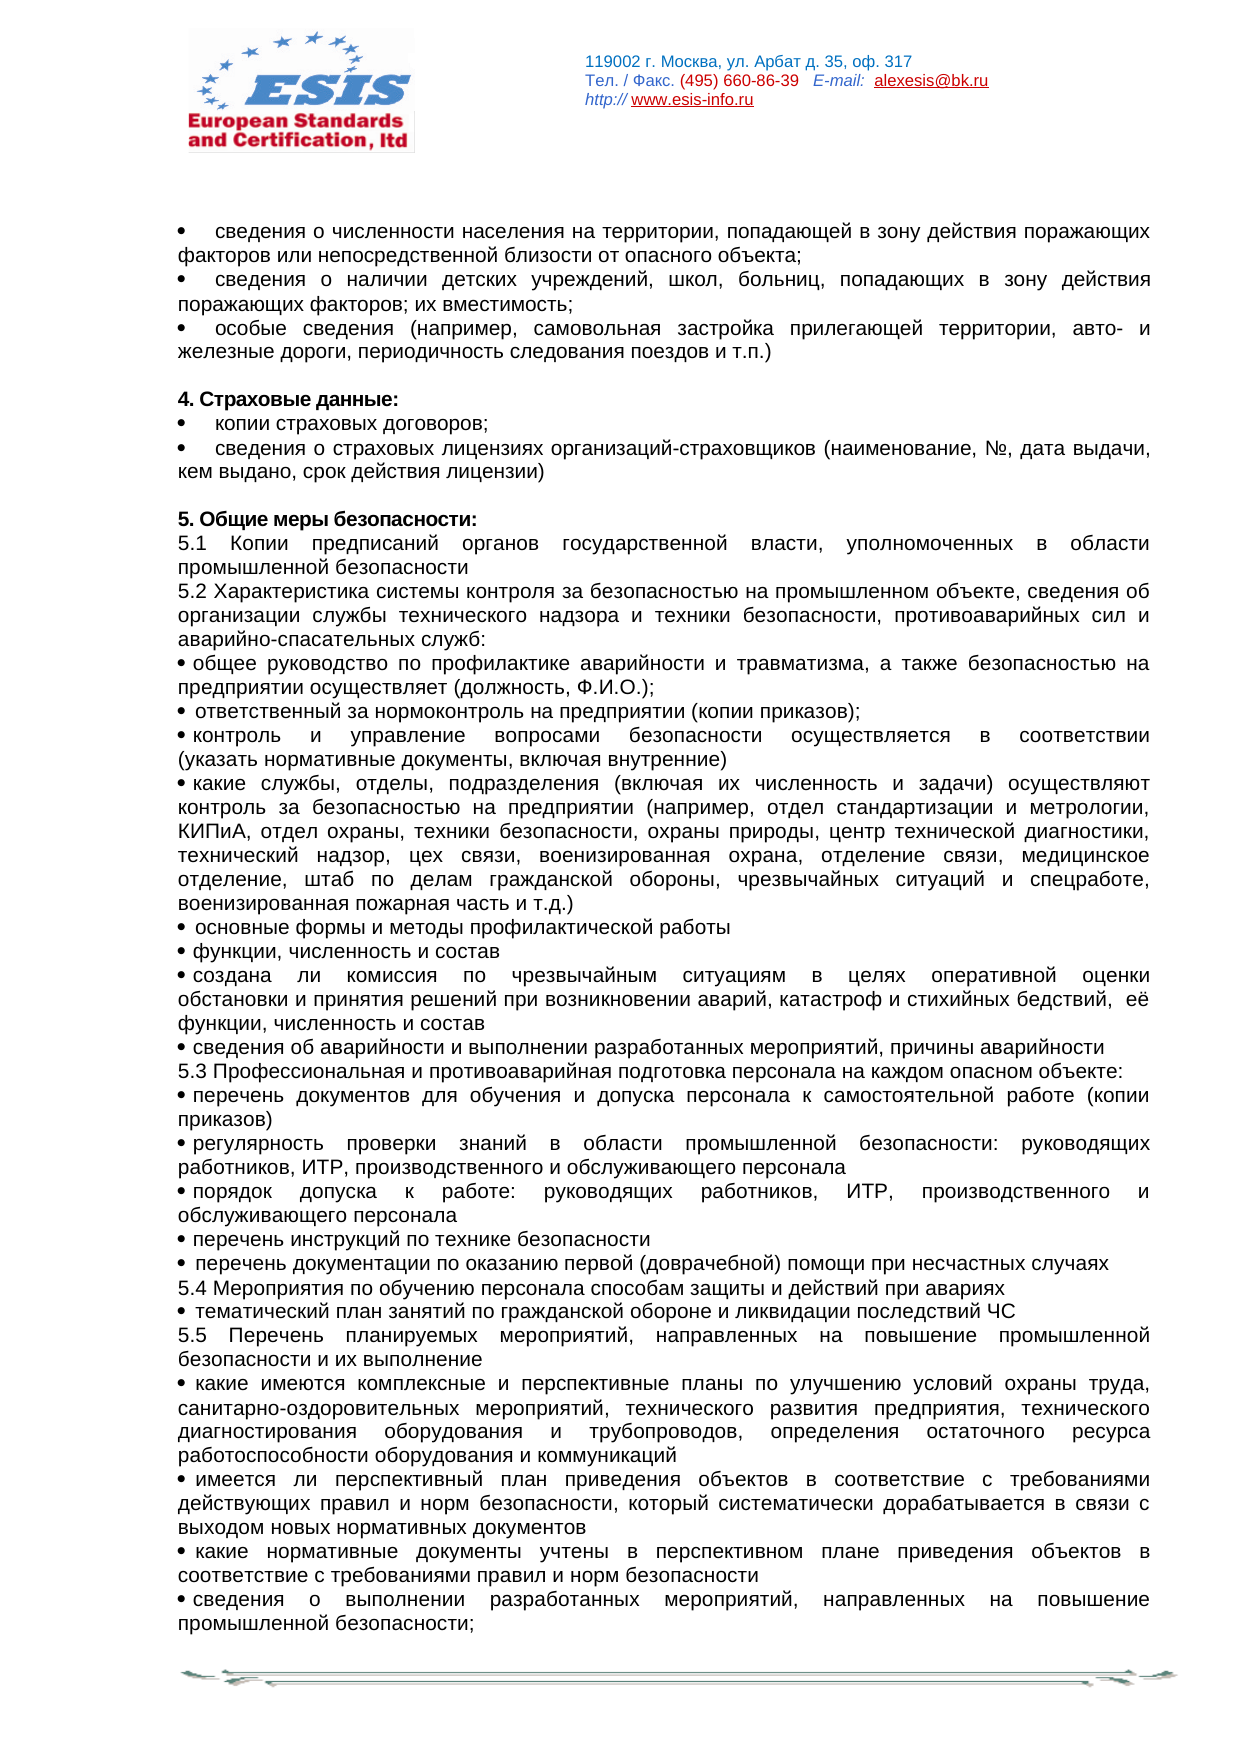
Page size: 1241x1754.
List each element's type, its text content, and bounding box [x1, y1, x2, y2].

text 5.4 Мероприятия по обучению персонала способам защиты и действий при авариях [178, 1275, 1152, 1299]
list сведения о численности населения на территории, попадающей в зону действия поражающих факторов или непосредственной близости от опасного объекта; [178, 219, 1152, 267]
text 5.2 Характеристика системы контроля за безопасностью на промышленном объекте, сведения об организации службы технического надзора и техники безопасности, противоаварийных сил и аварийно-спасательных служб: [178, 579, 1152, 651]
list какие нормативные документы учтены в перспективном плане приведения объектов в соответствие с требованиями правил и норм безопасности [178, 1539, 1152, 1587]
list ответственный за нормоконтроль на предприятии (копии приказов); [178, 699, 1152, 723]
list копии страховых договоров; [178, 411, 1152, 435]
list сведения о выполнении разработанных мероприятий, направленных на повышение промышленной безопасности; [178, 1587, 1152, 1635]
list имеется ли перспективный план приведения объектов в соответствие с требованиями действующих правил и норм безопасности, который систематически дорабатывается в связи с выходом новых нормативных документов [178, 1467, 1152, 1539]
list основные формы и методы профилактической работы [178, 915, 1152, 939]
list сведения о страховых лицензиях организаций-страховщиков (наименование, №, дата выдачи, кем выдано, срок действия лицензии) [178, 435, 1152, 483]
picture [188, 28, 415, 154]
list сведения об аварийности и выполнении разработанных мероприятий, причины аварийности [178, 1035, 1152, 1059]
list контроль и управление вопросами безопасности осуществляется в соответствии (указать нормативные документы, включая внутренние) [178, 723, 1152, 771]
list перечень инструкций по технике безопасности [178, 1227, 1152, 1251]
list какие службы, отделы, подразделения (включая их численность и задачи) осуществляют контроль за безопасностью на предприятии (например, отдел стандартизации и метрологии, КИПиА, отдел охраны, техники безопасности, охраны природы, центр технической диагностики, технический надзор, цех связи, военизированная охрана, отделение связи, медицинское отделение, штаб по делам гражданской обороны, чрезвычайных ситуаций и спецработе, военизированная пожарная часть и т.д.) [178, 771, 1152, 915]
list регулярность проверки знаний в области промышленной безопасности: руководящих работников, ИТР, производственного и обслуживающего персонала [178, 1131, 1152, 1179]
text 5.1 Копии предписаний органов государственной власти, уполномоченных в области промышленной безопасности [178, 531, 1152, 579]
list функции, численность и состав [178, 939, 1152, 963]
text 5.5 Перечень планируемых мероприятий, направленных на повышение промышленной безопасности и их выполнение [178, 1323, 1152, 1371]
list общее руководство по профилактике аварийности и травматизма, а также безопасностью на предприятии осуществляет (должность, Ф.И.О.); [178, 651, 1152, 699]
list порядок допуска к работе: руководящих работников, ИТР, производственного и обслуживающего персонала [178, 1179, 1152, 1227]
list сведения о наличии детских учреждений, школ, больниц, попадающих в зону действия поражающих факторов; их вместимость; [178, 267, 1152, 315]
picture [177, 1667, 1184, 1695]
list какие имеются комплексные и перспективные планы по улучшению условий охраны труда, санитарно-оздоровительных мероприятий, технического развития предприятия, технического диагностирования оборудования и трубопроводов, определения остаточного ресурса работоспособности оборудования и коммуникаций [178, 1371, 1152, 1467]
list тематический план занятий по гражданской обороне и ликвидации последствий ЧС [178, 1299, 1152, 1323]
text 5. Общие меры безопасности: [178, 507, 1152, 531]
list особые сведения (например, самовольная застройка прилегающей территории, авто- и железные дороги, периодичность следования поездов и т.п.) [178, 315, 1152, 363]
list создана ли комиссия по чрезвычайным ситуациям в целях оперативной оценки обстановки и принятия решений при возникновении аварий, катастроф и стихийных бедствий, её функции, численность и состав [178, 963, 1152, 1035]
text 5.3 Профессиональная и противоаварийная подготовка персонала на каждом опасном объекте: [178, 1059, 1152, 1083]
list перечень документации по оказанию первой (доврачебной) помощи при несчастных случаях [178, 1251, 1152, 1275]
text 4. Страховые данные: [178, 387, 1152, 411]
list перечень документов для обучения и допуска персонала к самостоятельной работе (копии приказов) [178, 1083, 1152, 1131]
